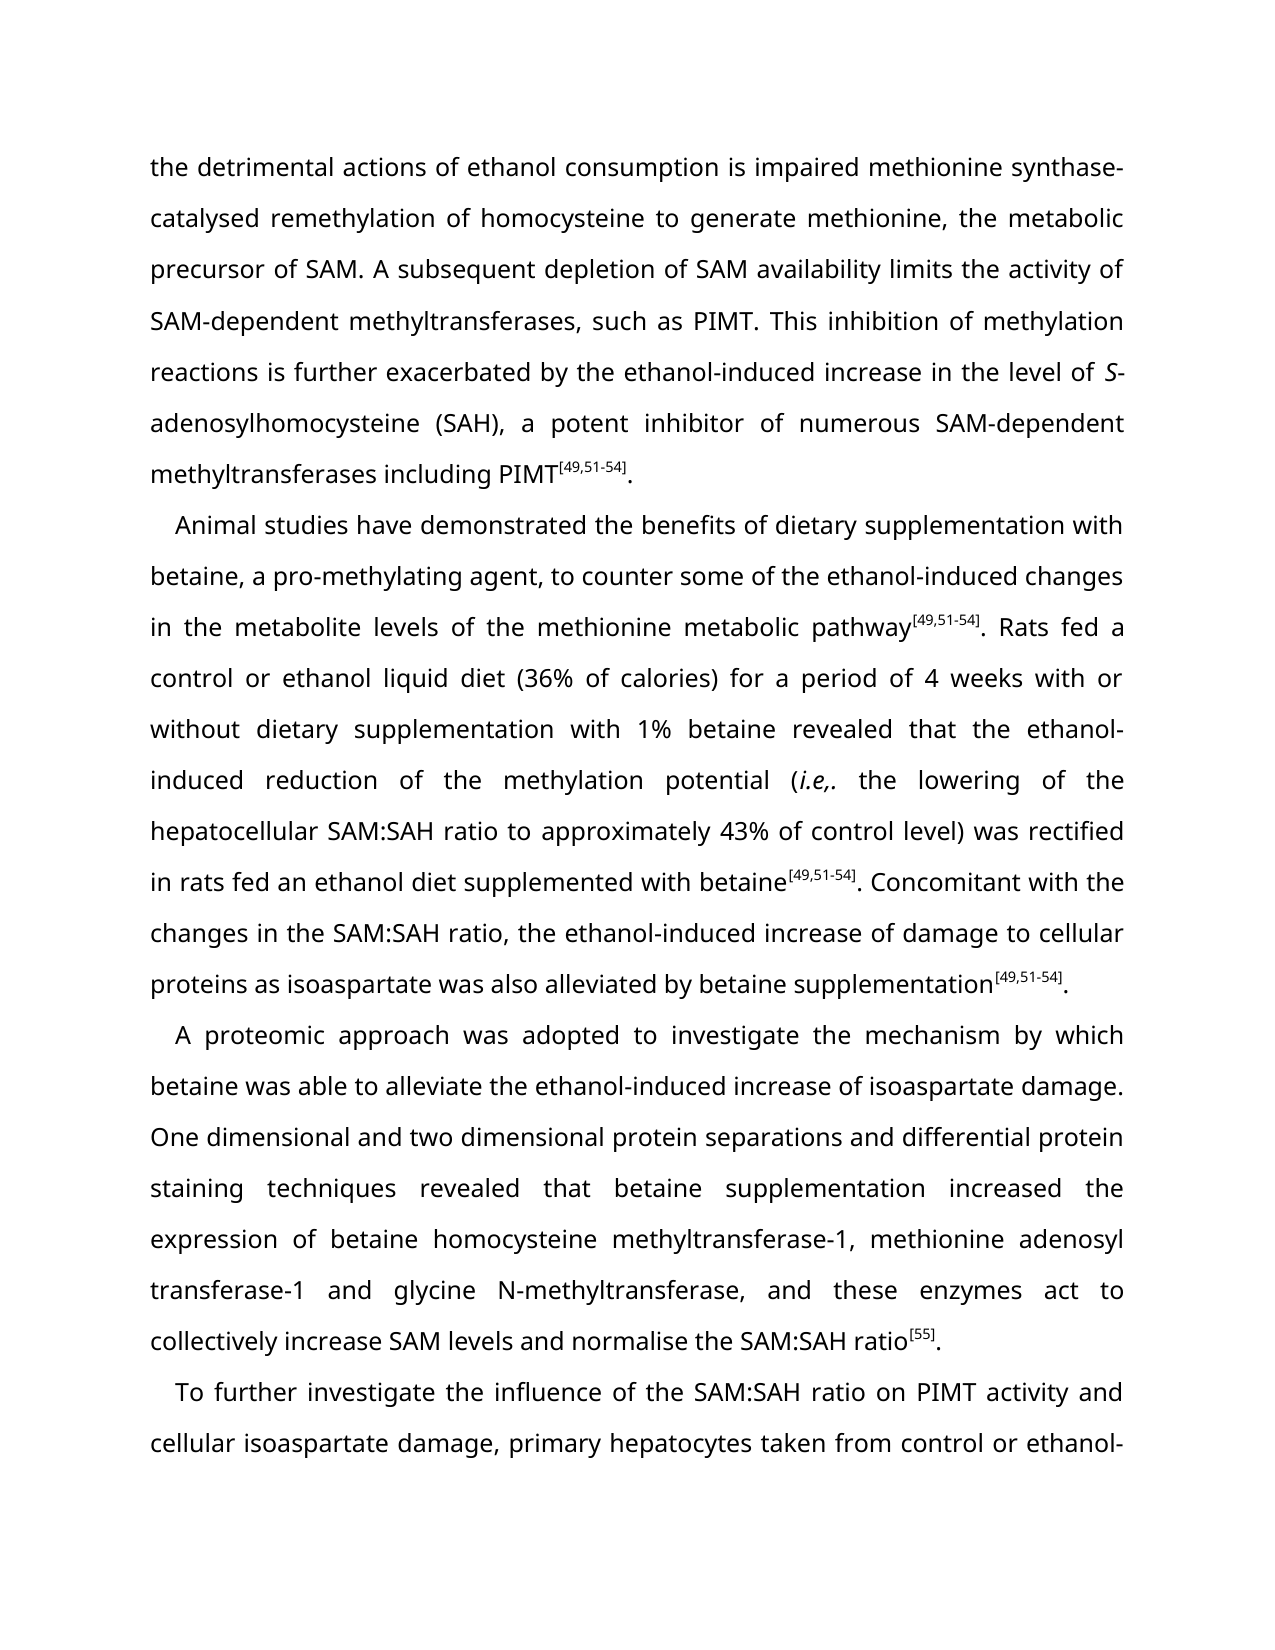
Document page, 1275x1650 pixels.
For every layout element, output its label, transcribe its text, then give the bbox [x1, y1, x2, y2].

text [150, 1375, 1125, 1460]
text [150, 150, 1125, 490]
text Animal studies have demonstrated the benefits of dietary supplementation with betaine, a pro-methylating agent, to counter some of the ethanol-induced changes in the metabolite levels of the methionine metabolic pathway[49,51-54]. Rats fed a control or ethanol liquid diet (36% of calories) for a period of 4 weeks with or without dietary supplementation with 1% betaine revealed that the ethanol-induced reduction of the methylation potential (i.e,. the lowering of the hepatocellular SAM:SAH ratio to approximately 43% of control level) was rectified in rats fed an ethanol diet supplemented with betaine[49,51-54]. Concomitant with the changes in the SAM:SAH ratio, the ethanol-induced increase of damage to cellular proteins as isoaspartate was also alleviated by betaine supplementation[49,51-54]. [150, 507, 1125, 1001]
text A proteomic approach was adopted to investigate the mechanism by which betaine was able to alleviate the ethanol-induced increase of isoaspartate damage. One dimensional and two dimensional protein separations and differential protein staining techniques revealed that betaine supplementation increased the expression of betaine homocysteine methyltransferase-1, methionine adenosyl transferase-1 and glycine N-methyltransferase, and these enzymes act to collectively increase SAM levels and normalise the SAM:SAH ratio[55]. [150, 1018, 1125, 1358]
